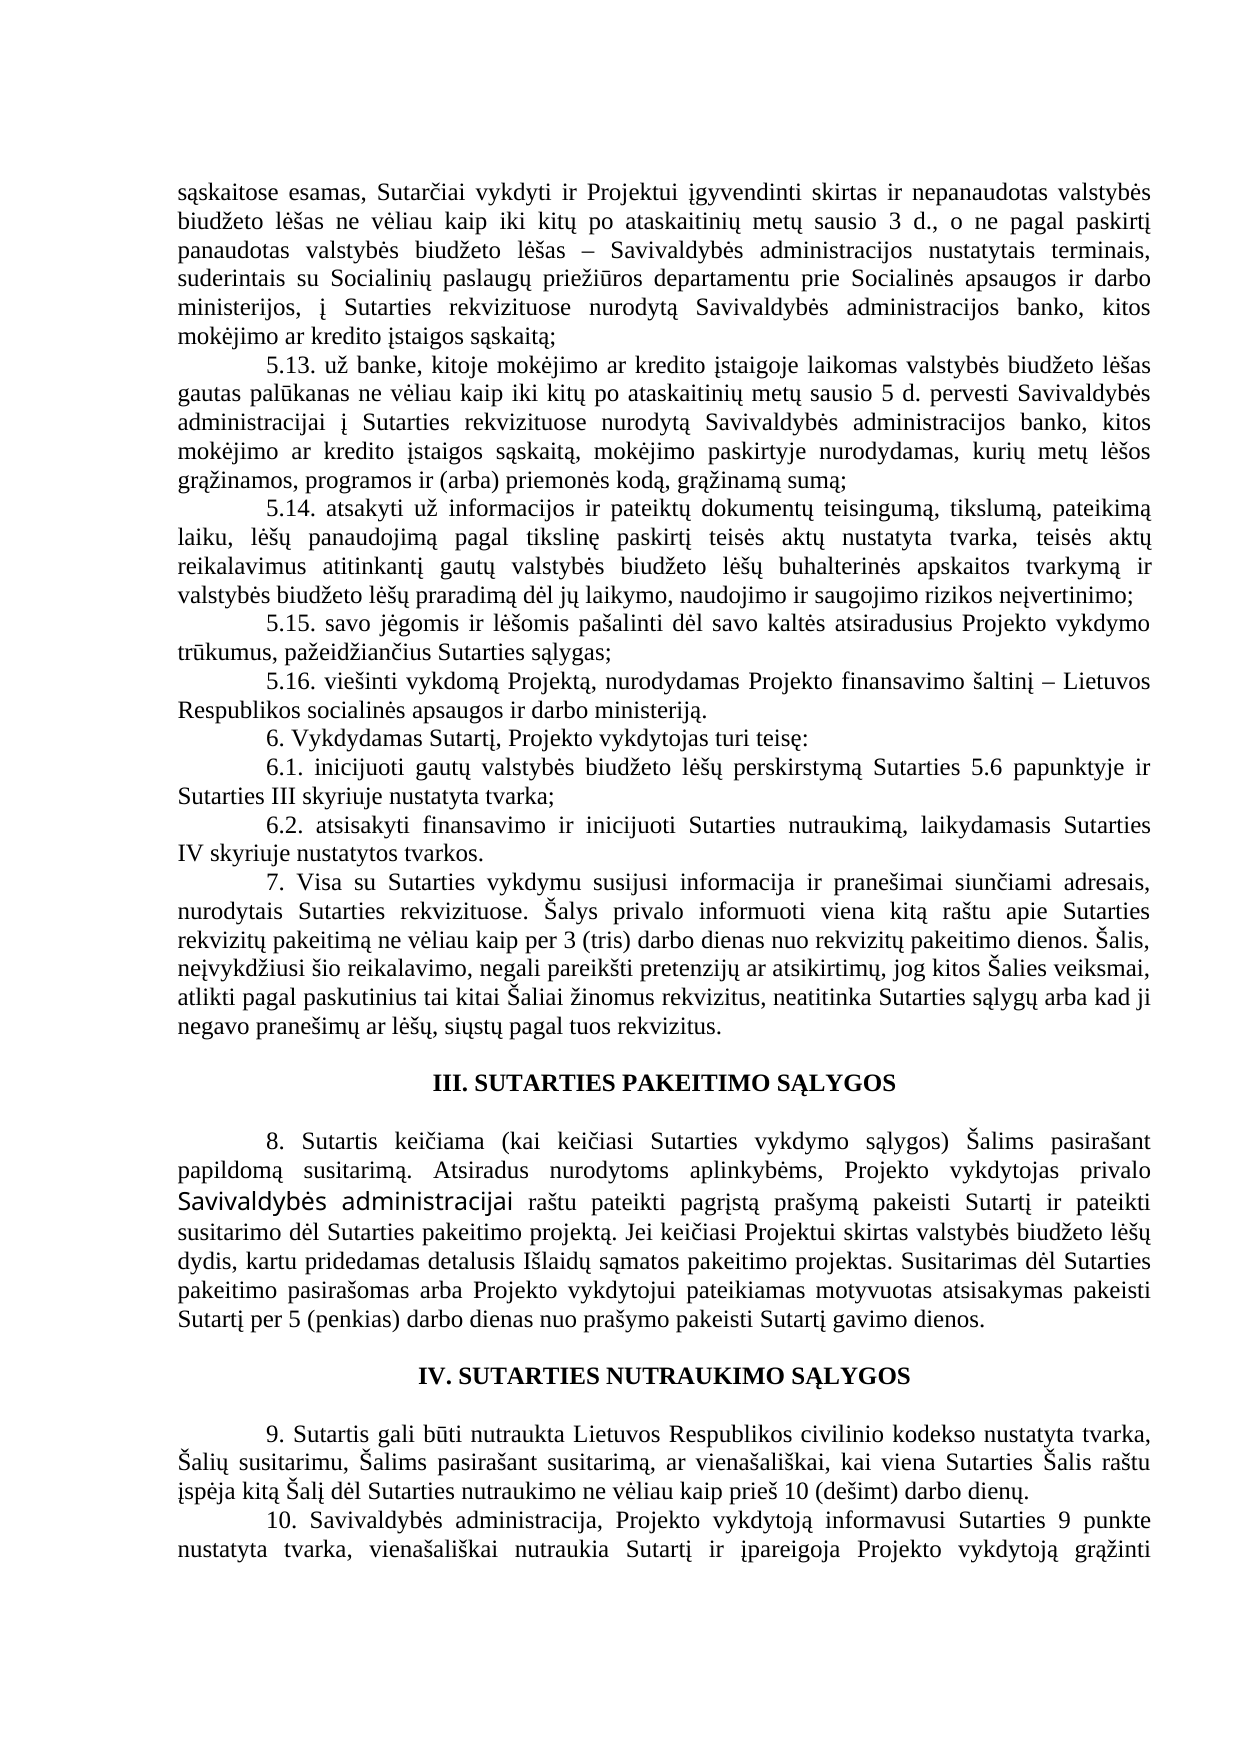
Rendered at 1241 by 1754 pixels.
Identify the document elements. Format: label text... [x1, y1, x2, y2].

text 7. Visa su Sutarties vykdymu susijusi informacija ir pranešimai siunčiami adresais, nurodytais Sutarties rekvizituose. Šalys privalo informuoti viena kitą raštu apie Sutarties rekvizitų pakeitimą ne vėliau kaip per 3 (tris) darbo dienas nuo rekvizitų pakeitimo dienos. Šalis, neįvykdžiusi šio reikalavimo, negali pareikšti pretenzijų ar atsikirtimų, jog kitos Šalies veiksmai, atlikti pagal paskutinius tai kitai Šaliai žinomus rekvizitus, neatitinka Sutarties sąlygų arba kad ji negavo pranešimų ar lėšų, siųstų pagal tuos rekvizitus. [177, 867, 1152, 1040]
text IV. SUTARTIES NUTRAUKIMO SĄLYGOS [177, 1361, 1152, 1390]
text 6.1. inicijuoti gautų valstybės biudžeto lėšų perskirstymą Sutarties 5.6 papunktyje ir Sutarties III skyriuje nustatyta tvarka; [177, 752, 1152, 810]
text 8. Sutartis keičiama (kai keičiasi Sutarties vykdymo sąlygos) Šalims pasirašant papildomą susitarimą. Atsiradus nurodytoms aplinkybėms, Projekto vykdytojas privalo Savivaldybės administracijai raštu pateikti pagrįstą prašymą pakeisti Sutartį ir pateikti susitarimo dėl Sutarties pakeitimo projektą. Jei keičiasi Projektui skirtas valstybės biudžeto lėšų dydis, kartu pridedamas detalusis Išlaidų sąmatos pakeitimo projektas. Susitarimas dėl Sutarties pakeitimo pasirašomas arba Projekto vykdytojui pateikiamas motyvuotas atsisakymas pakeisti Sutartį per 5 (penkias) darbo dienas nuo prašymo pakeisti Sutartį gavimo dienos. [177, 1126, 1152, 1332]
text III. SUTARTIES PAKEITIMO SĄLYGOS [177, 1068, 1152, 1097]
text 9. Sutartis gali būti nutraukta Lietuvos Respublikos civilinio kodekso nustatyta tvarka, Šalių susitarimu, Šalims pasirašant susitarimą, ar vienašališkai, kai viena Sutarties Šalis raštu įspėja kitą Šalį dėl Sutarties nutraukimo ne vėliau kaip prieš 10 (dešimt) darbo dienų. [177, 1419, 1152, 1505]
text 5.13. už banke, kitoje mokėjimo ar kredito įstaigoje laikomas valstybės biudžeto lėšas gautas palūkanas ne vėliau kaip iki kitų po ataskaitinių metų sausio 5 d. pervesti Savivaldybės administracijai į Sutarties rekvizituose nurodytą Savivaldybės administracijos banko, kitos mokėjimo ar kredito įstaigos sąskaitą, mokėjimo paskirtyje nurodydamas, kurių metų lėšos grąžinamos, programos ir (arba) priemonės kodą, grąžinamą sumą; [177, 350, 1152, 493]
text 6. Vykdydamas Sutartį, Projekto vykdytojas turi teisę: [177, 723, 1152, 752]
text 5.16. viešinti vykdomą Projektą, nurodydamas Projekto finansavimo šaltinį – Lietuvos Respublikos socialinės apsaugos ir darbo ministeriją. [177, 666, 1152, 723]
text 6.2. atsisakyti finansavimo ir inicijuoti Sutarties nutraukimą, laikydamasis Sutarties IV skyriuje nustatytos tvarkos. [177, 810, 1152, 867]
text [177, 1505, 1152, 1562]
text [177, 177, 1152, 350]
text 5.14. atsakyti už informacijos ir pateiktų dokumentų teisingumą, tikslumą, pateikimą laiku, lėšų panaudojimą pagal tikslinę paskirtį teisės aktų nustatyta tvarka, teisės aktų reikalavimus atitinkantį gautų valstybės biudžeto lėšų buhalterinės apskaitos tvarkymą ir valstybės biudžeto lėšų praradimą dėl jų laikymo, naudojimo ir saugojimo rizikos neįvertinimo; [177, 493, 1152, 608]
text 5.15. savo jėgomis ir lėšomis pašalinti dėl savo kaltės atsiradusius Projekto vykdymo trūkumus, pažeidžiančius Sutarties sąlygas; [177, 608, 1152, 666]
